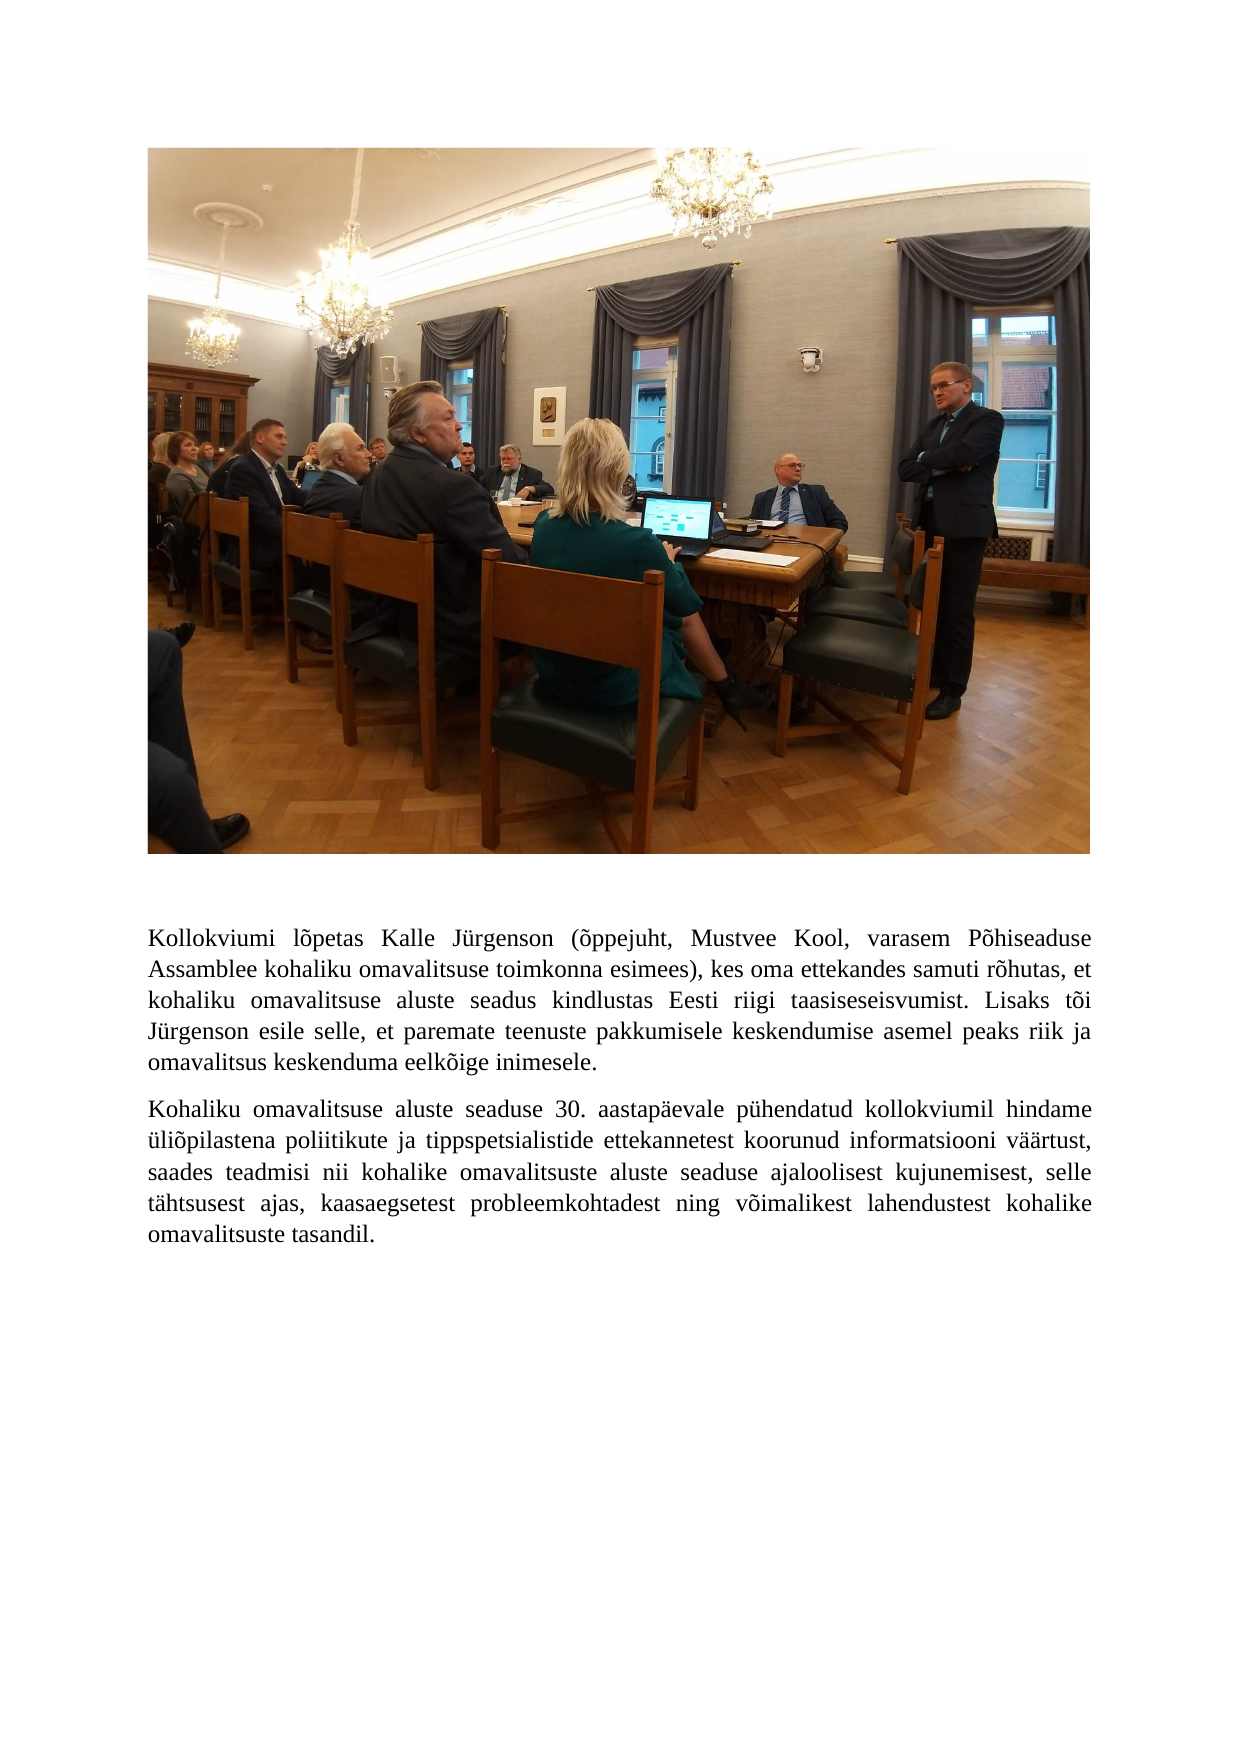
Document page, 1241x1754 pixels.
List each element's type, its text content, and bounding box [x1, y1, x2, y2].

picture [149, 148, 1089, 854]
text Kohaliku omavalitsuse aluste seaduse 30. aastapäevale pühendatud kollokviumil hindame üliõpilastena poliitikute ja tippspetsialistide ettekannetest koorunud informatsiooni väärtust, saades teadmisi nii kohalike omavalitsuste aluste seaduse ajaloolisest kujunemisest, selle tähtsusest ajas, kaasaegsetest probleemkohtadest ning võimalikest lahendustest kohalike omavalitsuste tasandil. [148, 1094, 1093, 1247]
text Kollokviumi lõpetas Kalle Jürgenson (õppejuht, Mustvee Kool, varasem Põhiseaduse Assamblee kohaliku omavalitsuse toimkonna esimees), kes oma ettekandes samuti rõhutas, et kohaliku omavalitsuse aluste seadus kindlustas Eesti riigi taasiseseisvumist. Lisaks tõi Jürgenson esile selle, et paremate teenuste pakkumisele keskendumise asemel peaks riik ja omavalitsus keskenduma eelkõige inimesele. [148, 923, 1093, 1076]
